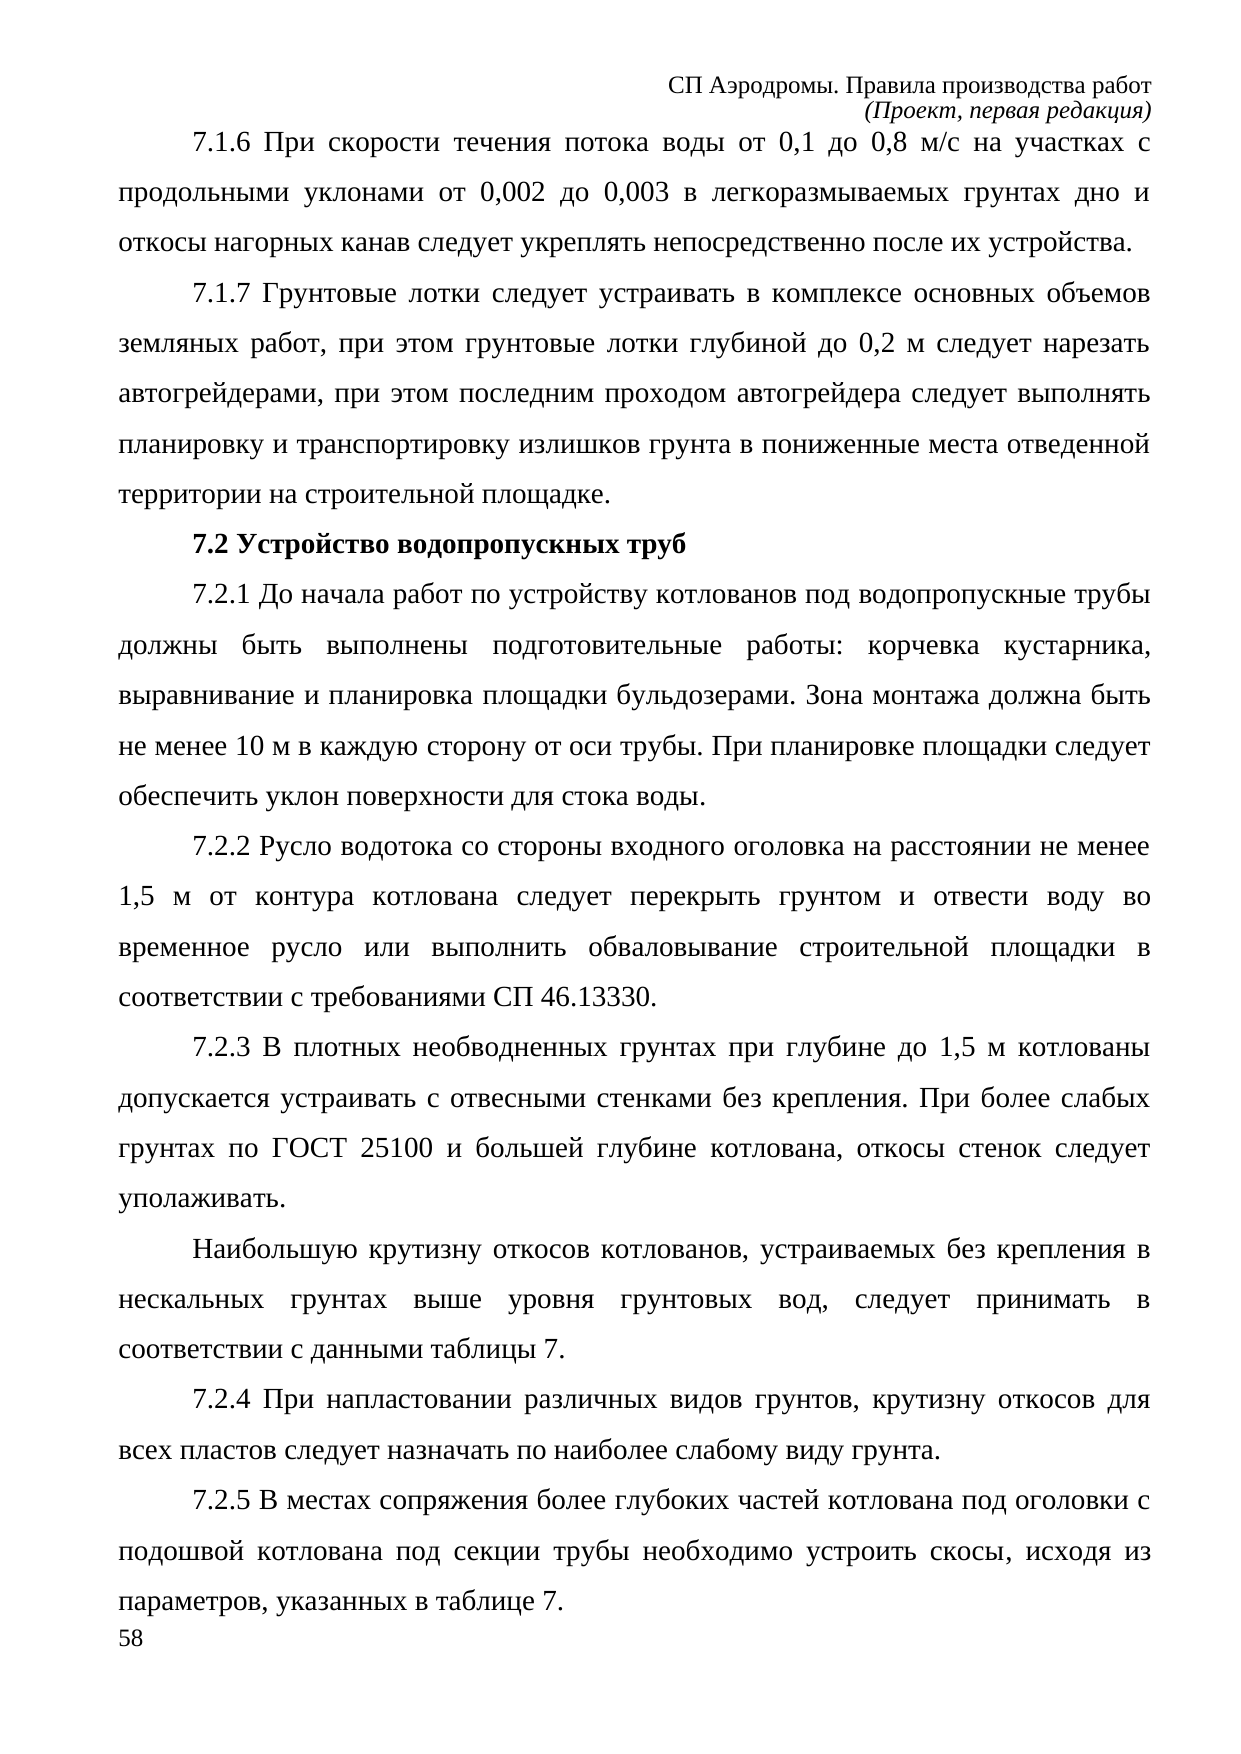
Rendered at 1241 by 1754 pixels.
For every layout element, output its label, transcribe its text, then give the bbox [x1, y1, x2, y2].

text 7.1.6 При скорости течения потока воды от 0,1 до 0,8 м/с на участках с продольными уклонами от 0,002 до 0,003 в легкоразмываемых грунтах дно и откосы нагорных канав следует укреплять непосредственно после их устройства. [118, 124, 1152, 258]
text 7.2.5 В местах сопряжения более глубоких частей котлована под оголовки с подошвой котлована под секции трубы необходимо устроить скосы, исходя из параметров, указанных в таблице 7. [118, 1482, 1152, 1616]
text 7.2.2 Русло водотока со стороны входного оголовка на расстоянии не менее 1,5 м от контура котлована следует перекрыть грунтом и отвести воду во временное русло или выполнить обваловывание строительной площадки в соответствии с требованиями СП 46.13330. [118, 828, 1152, 1013]
text 7.1.7 Грунтовые лотки следует устраивать в комплексе основных объемов земляных работ, при этом грунтовые лотки глубиной до 0,2 м следует нарезать автогрейдерами, при этом последним проходом автогрейдера следует выполнять планировку и транспортировку излишков грунта в пониженные места отведенной территории на строительной площадке. [118, 275, 1152, 509]
text 7.2.4 При напластовании различных видов грунтов, крутизну откосов для всех пластов следует назначать по наиболее слабому виду грунта. [118, 1382, 1152, 1466]
text 7.2.1 До начала работ по устройству котлованов под водопропускные трубы должны быть выполнены подготовительные работы: корчевка кустарника, выравнивание и планировка площадки бульдозерами. Зона монтажа должна быть не менее 10 м в каждую сторону от оси трубы. При планировке площадки следует обеспечить уклон поверхности для стока воды. [118, 577, 1152, 811]
text Наибольшую крутизну откосов котлованов, устраиваемых без крепления в нескальных грунтах выше уровня грунтовых вод, следует принимать в соответствии с данными таблицы 7. [118, 1231, 1152, 1365]
text 7.2 Устройство водопропускных труб [118, 526, 1152, 560]
text 7.2.3 В плотных необводненных грунтах при глубине до 1,5 м котлованы допускается устраивать с отвесными стенками без крепления. При более слабых грунтах по ГОСТ 25100 и большей глубине котлована, откосы стенок следует уполаживать. [118, 1029, 1152, 1214]
